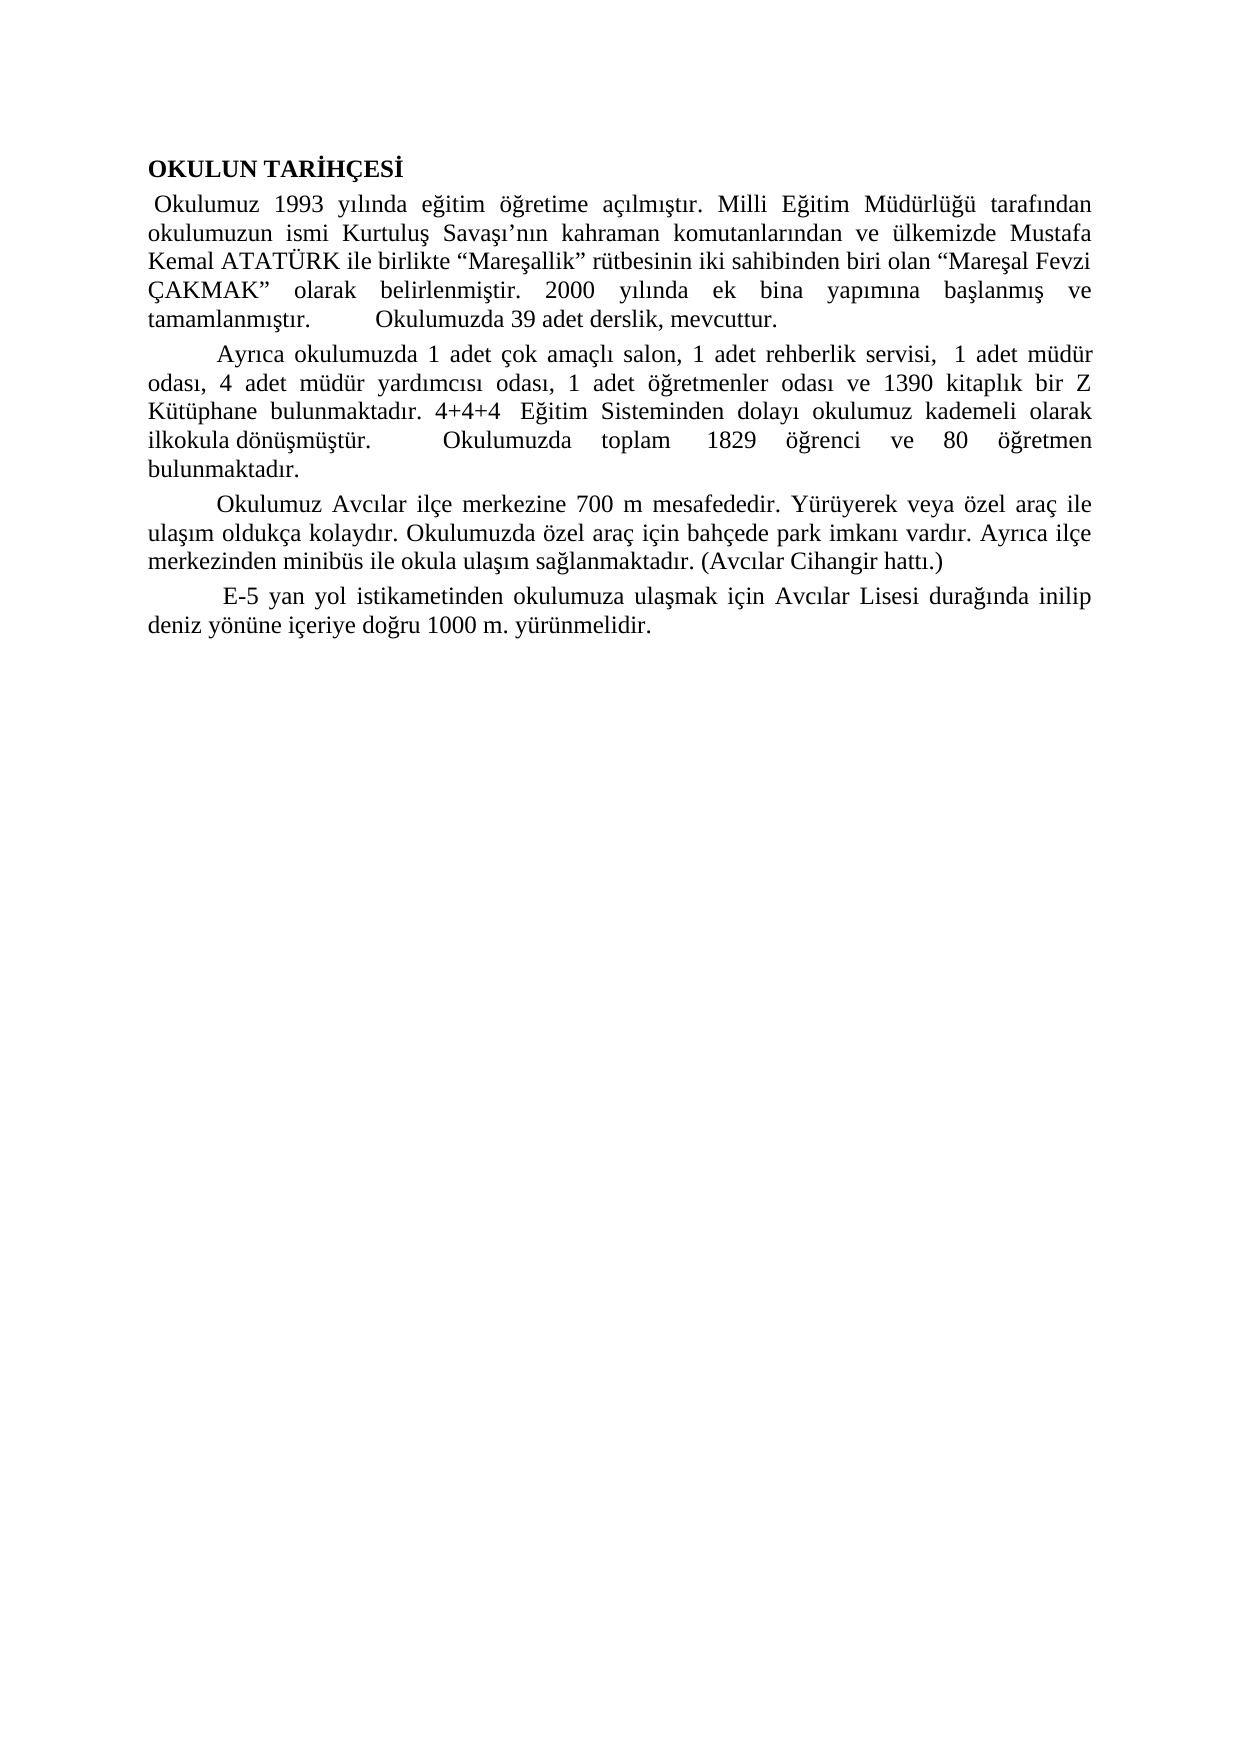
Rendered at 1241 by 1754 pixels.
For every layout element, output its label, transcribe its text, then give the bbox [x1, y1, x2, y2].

text OKULUN TARİHÇESİ [148, 154, 1093, 183]
text Okulumuz Avcılar ilçe merkezine 700 m mesafededir. Yürüyerek veya özel araç ile ulaşım oldukça kolaydır. Okulumuzda özel araç için bahçede park imkanı vardır. Ayrıca ilçe merkezinden minibüs ile okula ulaşım sağlanmaktadır. (Avcılar Cihangir hattı.) [148, 489, 1093, 575]
text Okulumuz 1993 yılında eğitim öğretime açılmıştır. Milli Eğitim Müdürlüğü tarafından okulumuzun ismi Kurtuluş Savaşı’nın kahraman komutanlarından ve ülkemizde Mustafa Kemal ATATÜRK ile birlikte “Mareşallik” rütbesinin iki sahibinden biri olan “Mareşal Fevzi ÇAKMAK” olarak belirlenmiştir. 2000 yılında ek bina yapımına başlanmış ve tamamlanmıştır. Okulumuzda 39 adet derslik, mevcuttur. [148, 189, 1093, 333]
text Ayrıca okulumuzda 1 adet çok amaçlı salon, 1 adet rehberlik servisi, 1 adet müdür odası, 4 adet müdür yardımcısı odası, 1 adet öğretmenler odası ve 1390 kitaplık bir Z Kütüphane bulunmaktadır. 4+4+4 Eğitim Sisteminden dolayı okulumuz kademeli olarak ilkokula dönüşmüştür. Okulumuzda toplam 1829 öğrenci ve 80 öğretmen bulunmaktadır. [148, 339, 1093, 483]
text E-5 yan yol istikametinden okulumuza ulaşmak için Avcılar Lisesi durağında inilip deniz yönüne içeriye doğru 1000 m. yürünmelidir. [148, 581, 1093, 639]
